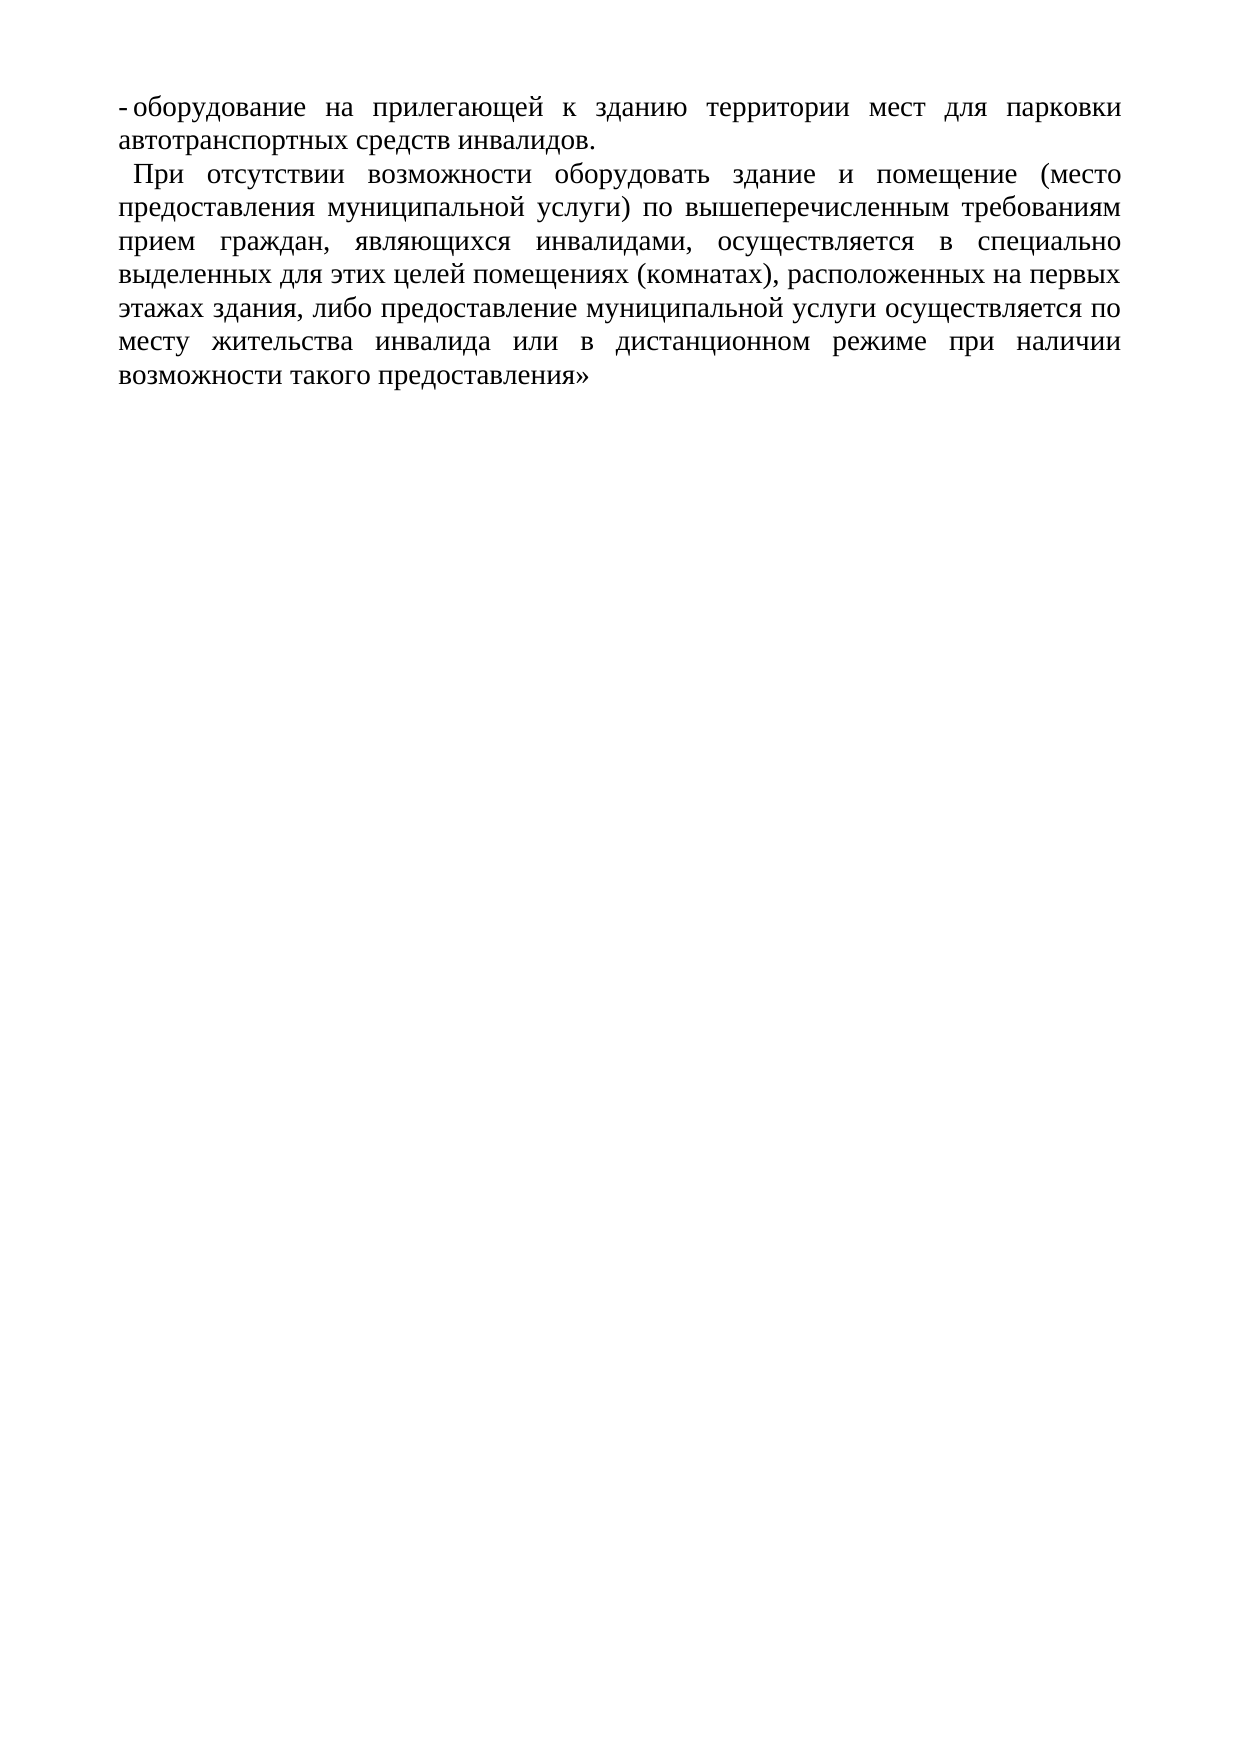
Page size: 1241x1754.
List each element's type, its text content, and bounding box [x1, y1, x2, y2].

text - оборудование на прилегающей к зданию территории мест для парковки автотранспортных средств инвалидов. [118, 89, 1122, 156]
text При отсутствии возможности оборудовать здание и помещение (место предоставления муниципальной услуги) по вышеперечисленным требованиям прием граждан, являющихся инвалидами, осуществляется в специально выделенных для этих целей помещениях (комнатах), расположенных на первых этажах здания, либо предоставление муниципальной услуги осуществляется по месту жительства инвалида или в дистанционном режиме при наличии возможности такого предоставления» [118, 156, 1122, 391]
